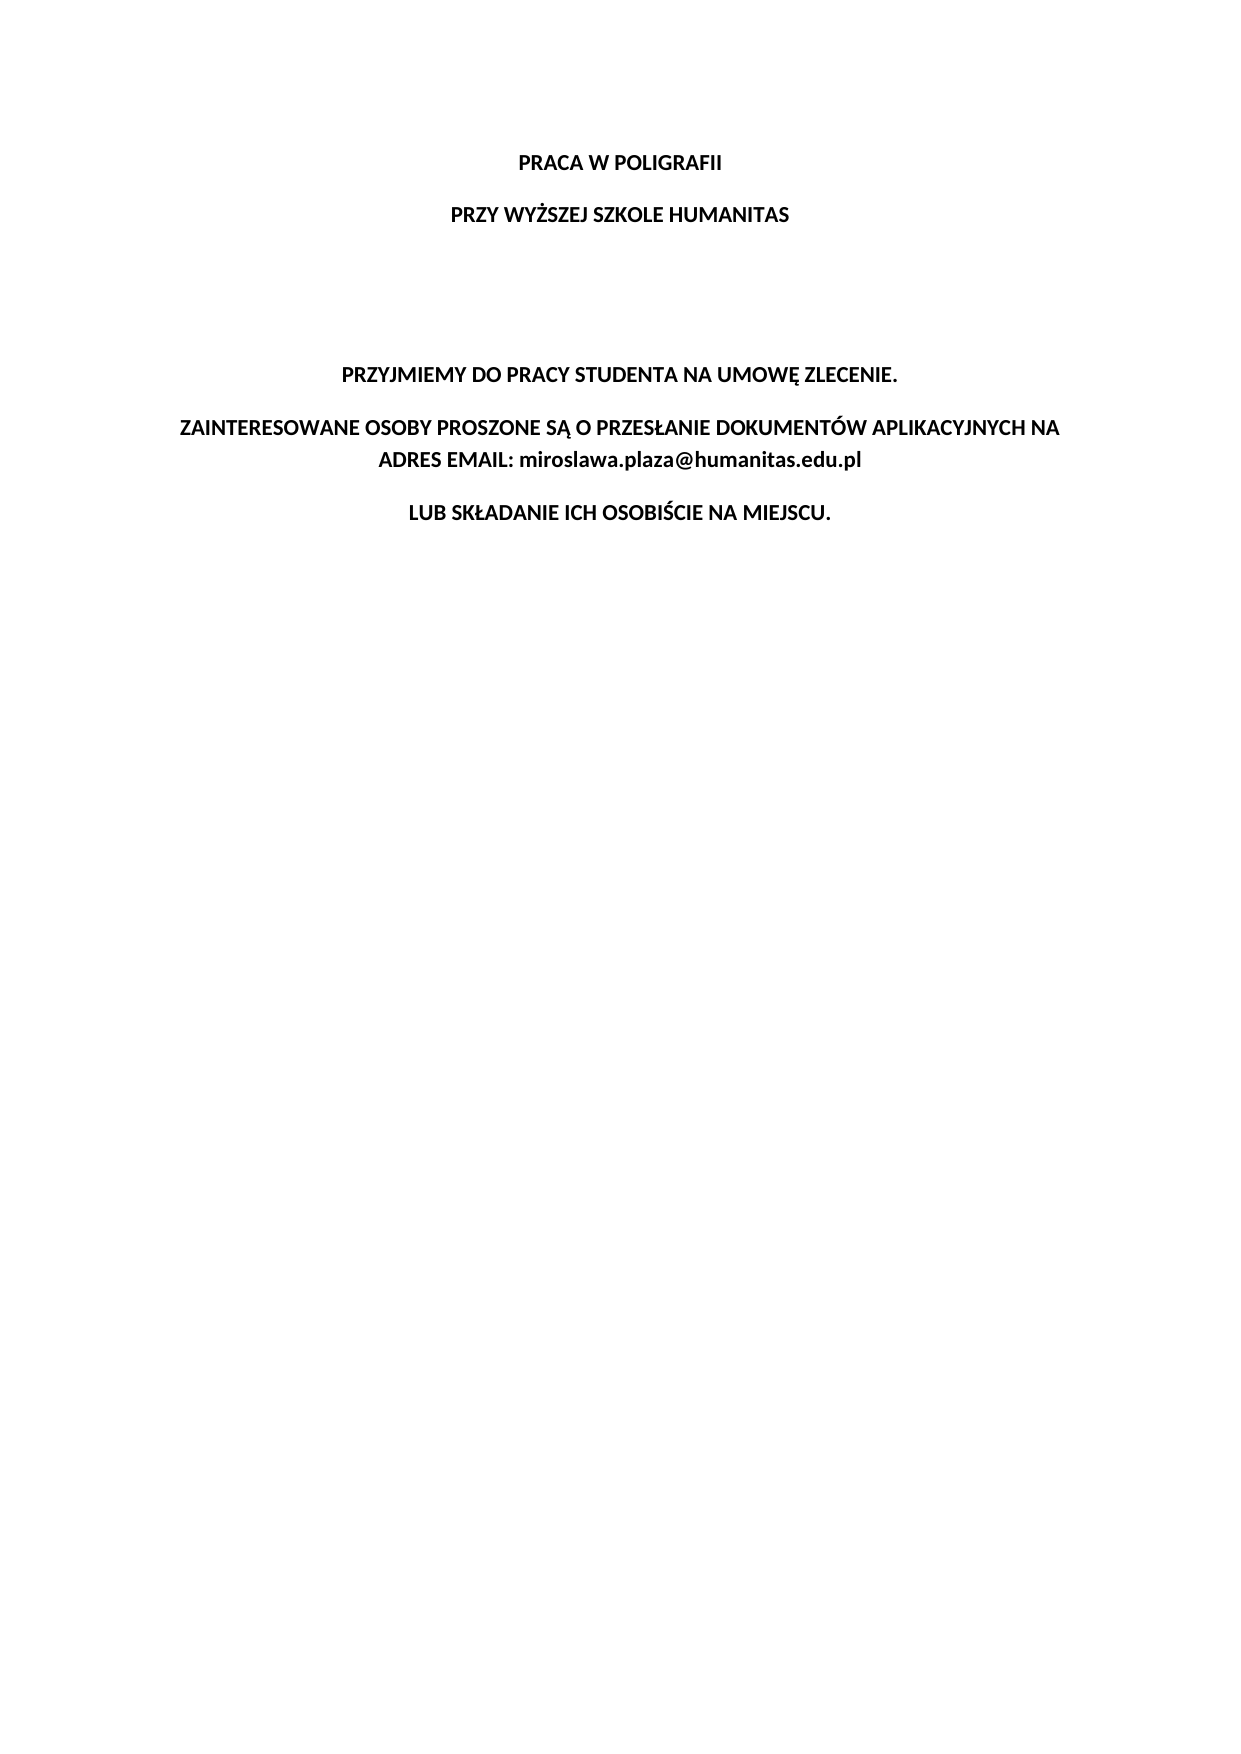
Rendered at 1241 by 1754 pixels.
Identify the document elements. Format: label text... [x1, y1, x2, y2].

text ZAINTERESOWANE OSOBY PROSZONE SĄ O PRZESŁANIE DOKUMENTÓW APLIKACYJNYCH NA ADRES EMAIL: miroslawa.plaza@humanitas.edu.pl [148, 413, 1093, 473]
text PRACA W POLIGRAFII [148, 148, 1093, 176]
text PRZY WYŻSZEJ SZKOLE HUMANITAS [148, 201, 1093, 229]
text PRZYJMIEMY DO PRACY STUDENTA NA UMOWĘ ZLECENIE. [148, 360, 1093, 388]
text LUB SKŁADANIE ICH OSOBIŚCIE NA MIEJSCU. [148, 498, 1093, 526]
